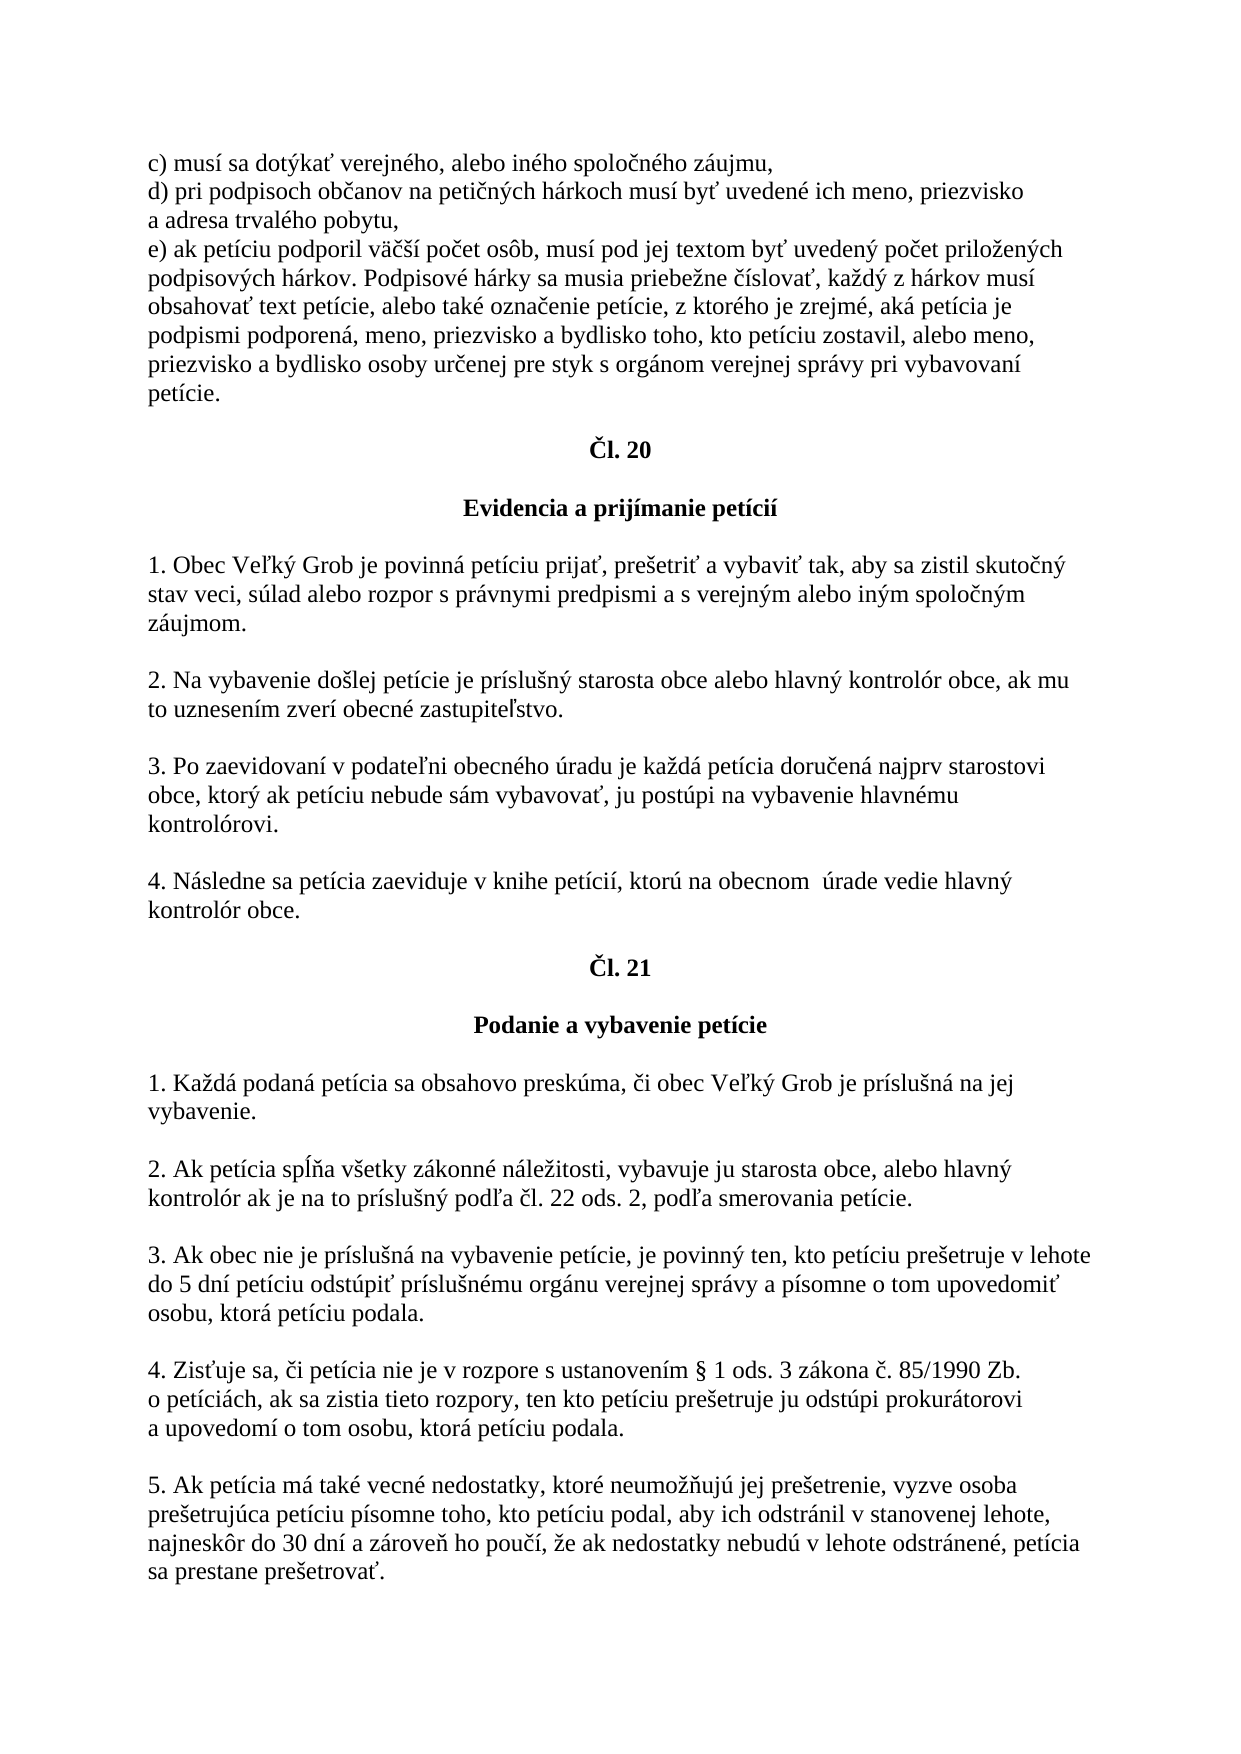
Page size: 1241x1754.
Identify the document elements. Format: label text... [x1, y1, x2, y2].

text prešetrujúca petíciu písomne toho, kto petíciu podal, aby ich odstránil v stanovenej lehote, [148, 1499, 1093, 1528]
text Čl. 20 [148, 435, 1093, 464]
text podpismi podporená, meno, priezvisko a bydlisko toho, kto petíciu zostavil, alebo meno, [148, 320, 1093, 349]
text e) ak petíciu podporil väčší počet osôb, musí pod jej textom byť uvedený počet priložených [148, 234, 1093, 263]
text podpisových hárkov. Podpisové hárky sa musia priebežne číslovať, každý z hárkov musí [148, 263, 1093, 291]
text 4. Zisťuje sa, či petícia nie je v rozpore s ustanovením § 1 ods. 3 zákona č. 85/1990 Zb. [148, 1355, 1093, 1384]
text osobu, ktorá petíciu podala. [148, 1298, 1093, 1326]
text kontrolór ak je na to príslušný podľa čl. 22 ods. 2, podľa smerovania petície. [148, 1183, 1093, 1211]
text priezvisko a bydlisko osoby určenej pre styk s orgánom verejnej správy pri vybavovaní [148, 349, 1093, 378]
text kontrolór obce. [148, 895, 1093, 924]
text 2. Na vybavenie došlej petície je príslušný starosta obce alebo hlavný kontrolór obce, ak mu [148, 665, 1093, 694]
text sa prestane prešetrovať. [148, 1556, 1093, 1585]
text obsahovať text petície, alebo také označenie petície, z ktorého je zrejmé, aká petícia je [148, 291, 1093, 320]
text Evidencia a prijímanie petícií [148, 493, 1093, 521]
text 4. Následne sa petícia zaeviduje v knihe petícií, ktorú na obecnom úrade vedie hlavný [148, 866, 1093, 895]
text c) musí sa dotýkať verejného, alebo iného spoločného záujmu, [148, 148, 1093, 176]
text o petíciách, ak sa zistia tieto rozpory, ten kto petíciu prešetruje ju odstúpi prokurátorovi [148, 1384, 1093, 1413]
text 1. Obec Veľký Grob je povinná petíciu prijať, prešetriť a vybaviť tak, aby sa zistil skutočný stav veci, súlad alebo rozpor s právnymi predpismi a s verejným alebo iným spoločným záujmom. [148, 550, 1093, 636]
text Podanie a vybavenie petície [148, 1010, 1093, 1039]
text 2. Ak petícia spĺňa všetky zákonné náležitosti, vybavuje ju starosta obce, alebo hlavný [148, 1154, 1093, 1183]
text a upovedomí o tom osobu, ktorá petíciu podala. [148, 1413, 1093, 1441]
text kontrolórovi. [148, 809, 1093, 838]
text najneskôr do 30 dní a zároveň ho poučí, že ak nedostatky nebudú v lehote odstránené, petícia [148, 1528, 1093, 1556]
text Čl. 21 [148, 953, 1093, 981]
text to uznesením zverí obecné zastupiteľstvo. [148, 694, 1093, 723]
text 3. Po zaevidovaní v podateľni obecného úradu je každá petícia doručená najprv starostovi obce, ktorý ak petíciu nebude sám vybavovať, ju postúpi na vybavenie hlavnému [148, 751, 1093, 809]
text do 5 dní petíciu odstúpiť príslušnému orgánu verejnej správy a písomne o tom upovedomiť [148, 1269, 1093, 1298]
text petície. [148, 378, 1093, 406]
text 3. Ak obec nie je príslušná na vybavenie petície, je povinný ten, kto petíciu prešetruje v lehote [148, 1240, 1093, 1269]
text a adresa trvalého pobytu, [148, 205, 1093, 234]
text d) pri podpisoch občanov na petičných hárkoch musí byť uvedené ich meno, priezvisko [148, 176, 1093, 205]
text 5. Ak petícia má také vecné nedostatky, ktoré neumožňujú jej prešetrenie, vyzve osoba [148, 1470, 1093, 1499]
text 1. Každá podaná petícia sa obsahovo preskúma, či obec Veľký Grob je príslušná na jej vybavenie. [148, 1068, 1093, 1125]
